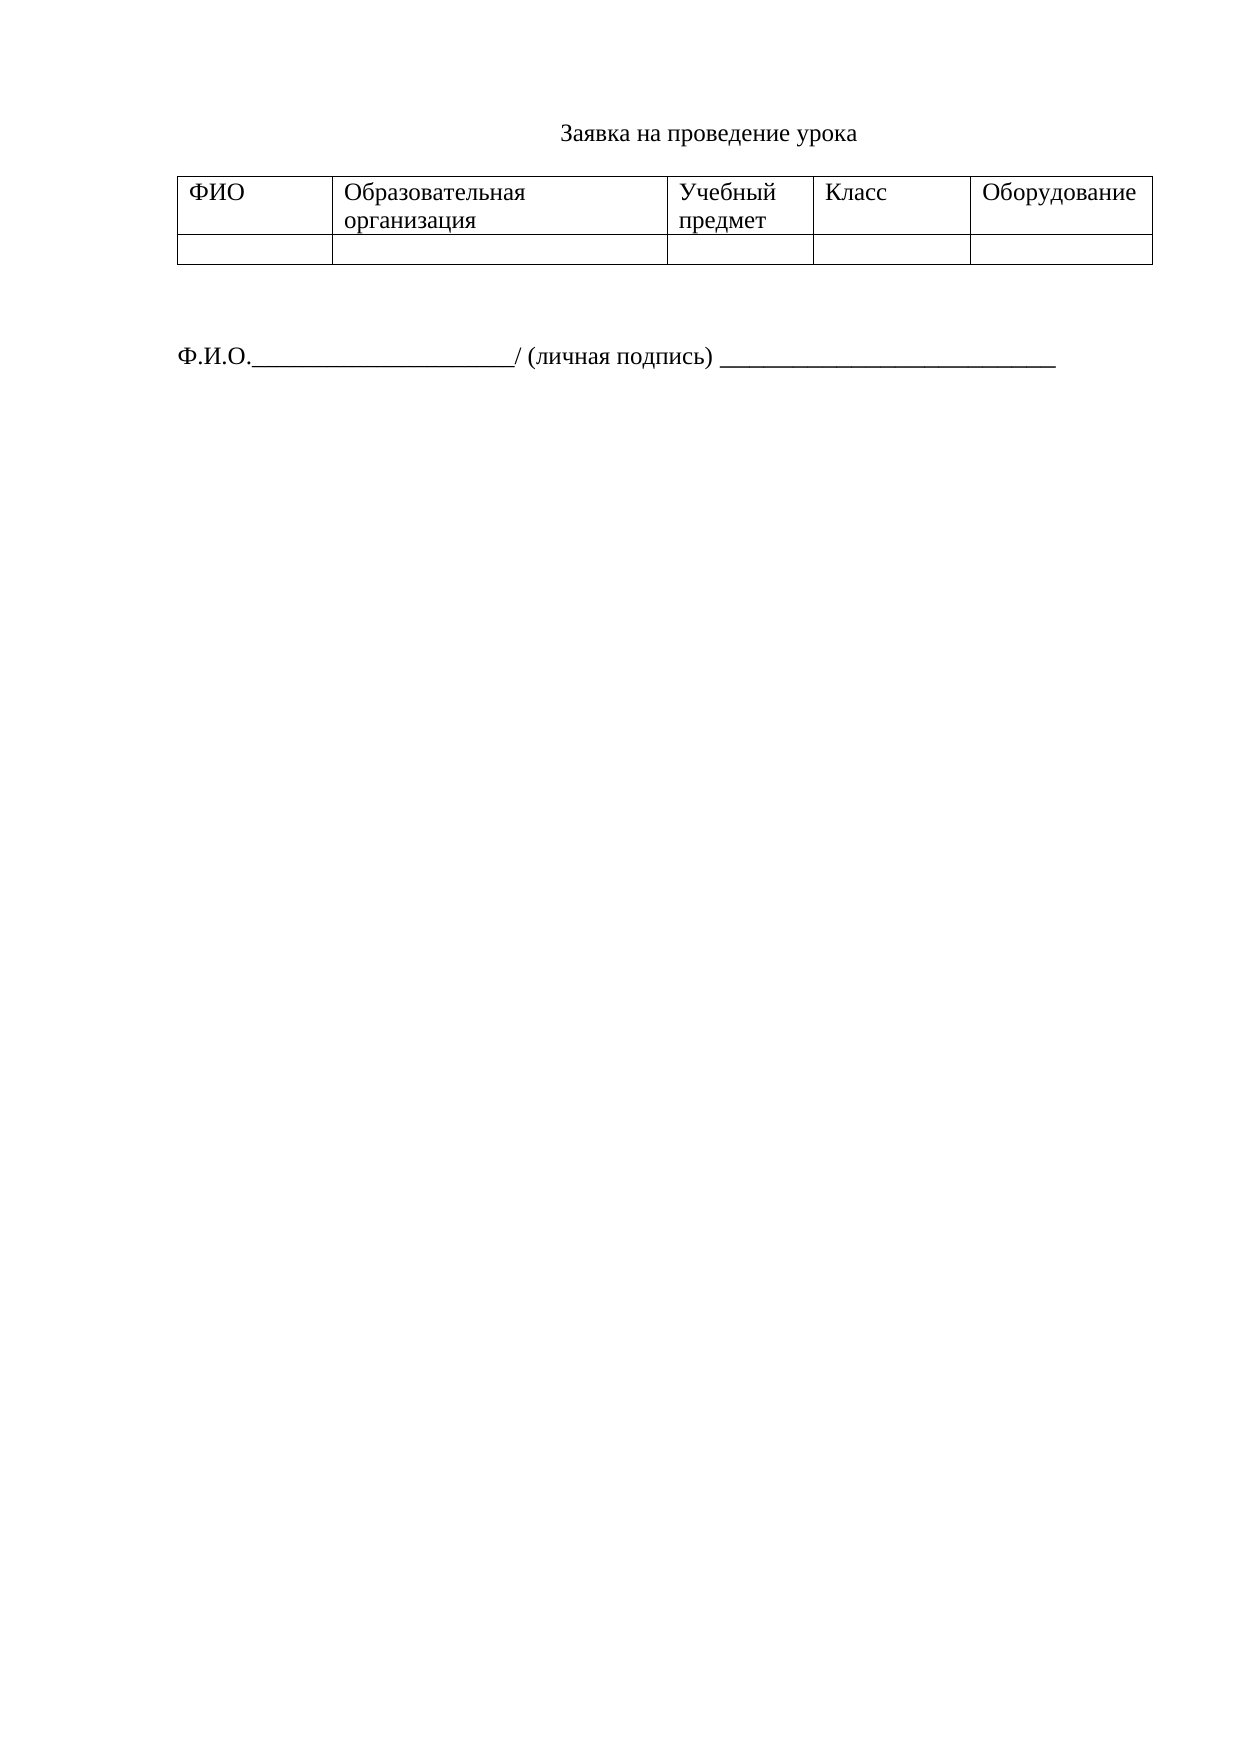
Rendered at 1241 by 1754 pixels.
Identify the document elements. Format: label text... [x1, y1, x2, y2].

table_cell [814, 235, 970, 264]
table_cell [333, 235, 667, 264]
text Заявка на проведение урока [177, 118, 1152, 147]
table_header Оборудование [971, 177, 1152, 234]
table_cell [668, 235, 813, 264]
table_header ФИО [178, 177, 332, 234]
table_header Класс [814, 177, 970, 234]
table_header Учебный предмет [668, 177, 813, 234]
table_header Образовательная организация [333, 177, 667, 234]
table_cell [971, 235, 1152, 264]
table_cell [178, 235, 332, 264]
